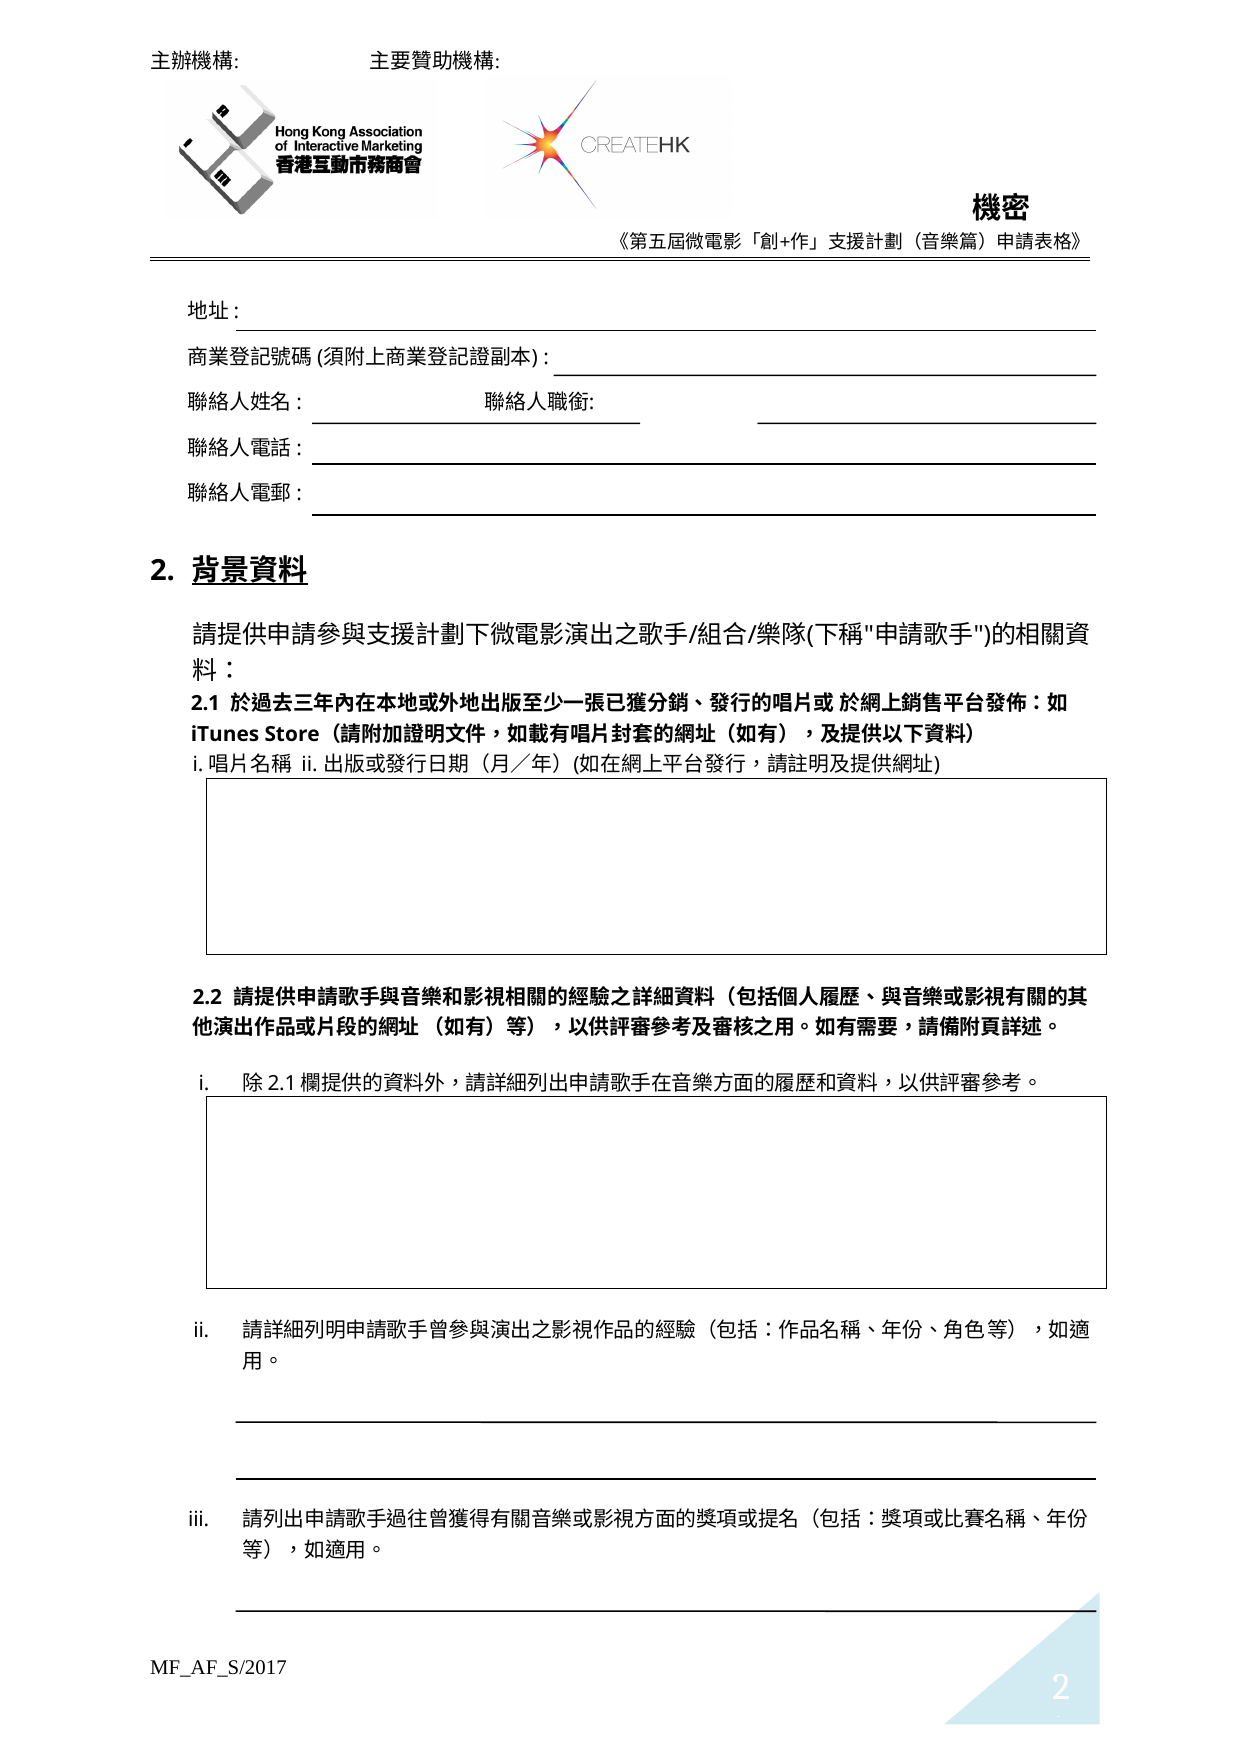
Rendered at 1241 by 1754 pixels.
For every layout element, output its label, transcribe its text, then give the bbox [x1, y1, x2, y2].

text i. 唱片名稱 ii. 出版或發行日期（月／年）(如在網上平台發行，請註明及提供網址) [151, 747, 1090, 778]
table_header [207, 779, 1106, 954]
picture [484, 74, 733, 219]
text 請提供申請參與支援計劃下微電影演出之歌手/組合/樂隊(下稱"申請歌手")的相關資料： [192, 614, 1090, 687]
text 2.2 請提供申請歌手與音樂和影視相關的經驗之詳細資料（包括個人履歷、與音樂或影視有關的其他演出作品或片段的網址 （如有）等），以供評審參考及審核之用。如有需要，請備附頁詳述。 [192, 980, 1090, 1041]
text 商業登記號碼 (須附上商業登記證副本) : [187, 340, 1090, 370]
text 聯絡人姓名 : 聯絡人職銜: [187, 386, 1090, 416]
table_header [207, 1097, 1106, 1288]
text 聯絡人電郵 : [187, 476, 1090, 507]
list 請詳細列明申請歌手曾參與演出之影視作品的經驗（包括：作品名稱、年份、角色等），如適用。 [209, 1314, 1090, 1374]
text 聯絡人電話 : [187, 431, 1090, 461]
list 請列出申請歌手過往曾獲得有關音樂或影視方面的獎項或提名（包括：獎項或比賽名稱、年份等），如適用。 [209, 1503, 1090, 1563]
list 除2.1欄提供的資料外，請詳細列出申請歌手在音樂方面的履歷和資料，以供評審參考。 [209, 1066, 1090, 1096]
text 地址 : [187, 295, 1090, 325]
list 背景資料 [150, 547, 1090, 589]
picture [165, 80, 437, 219]
text 2.1 於過去三年內在本地或外地出版至少一張已獲分銷、發行的唱片或 於網上銷售平台發佈：如 iTunes Store（請附加證明文件，如載有唱片封套的網址（如有），及提供以下資料） [191, 687, 1090, 747]
